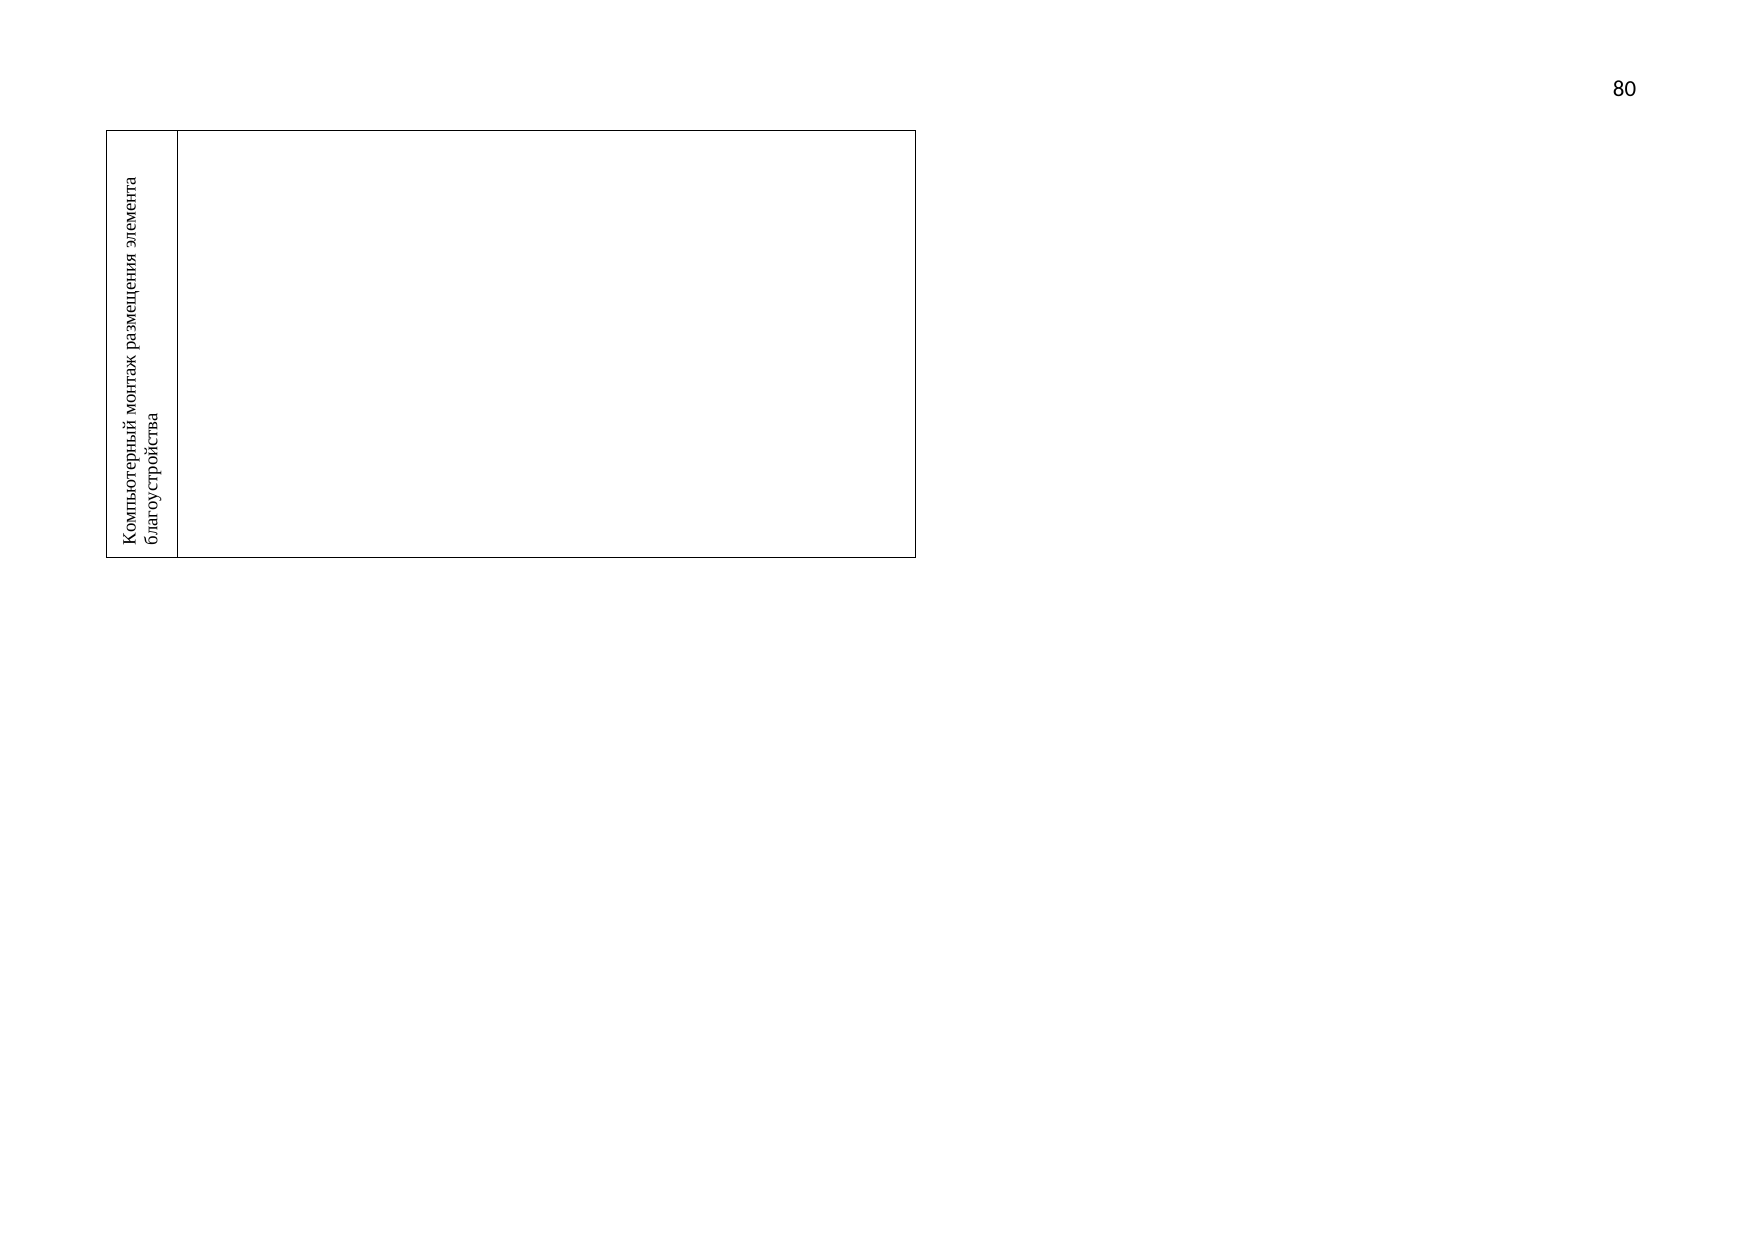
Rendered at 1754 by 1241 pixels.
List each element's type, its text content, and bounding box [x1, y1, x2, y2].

table_header [178, 131, 915, 557]
table_header Компьютерный монтаж размещения элемента благоустройства [107, 131, 177, 557]
